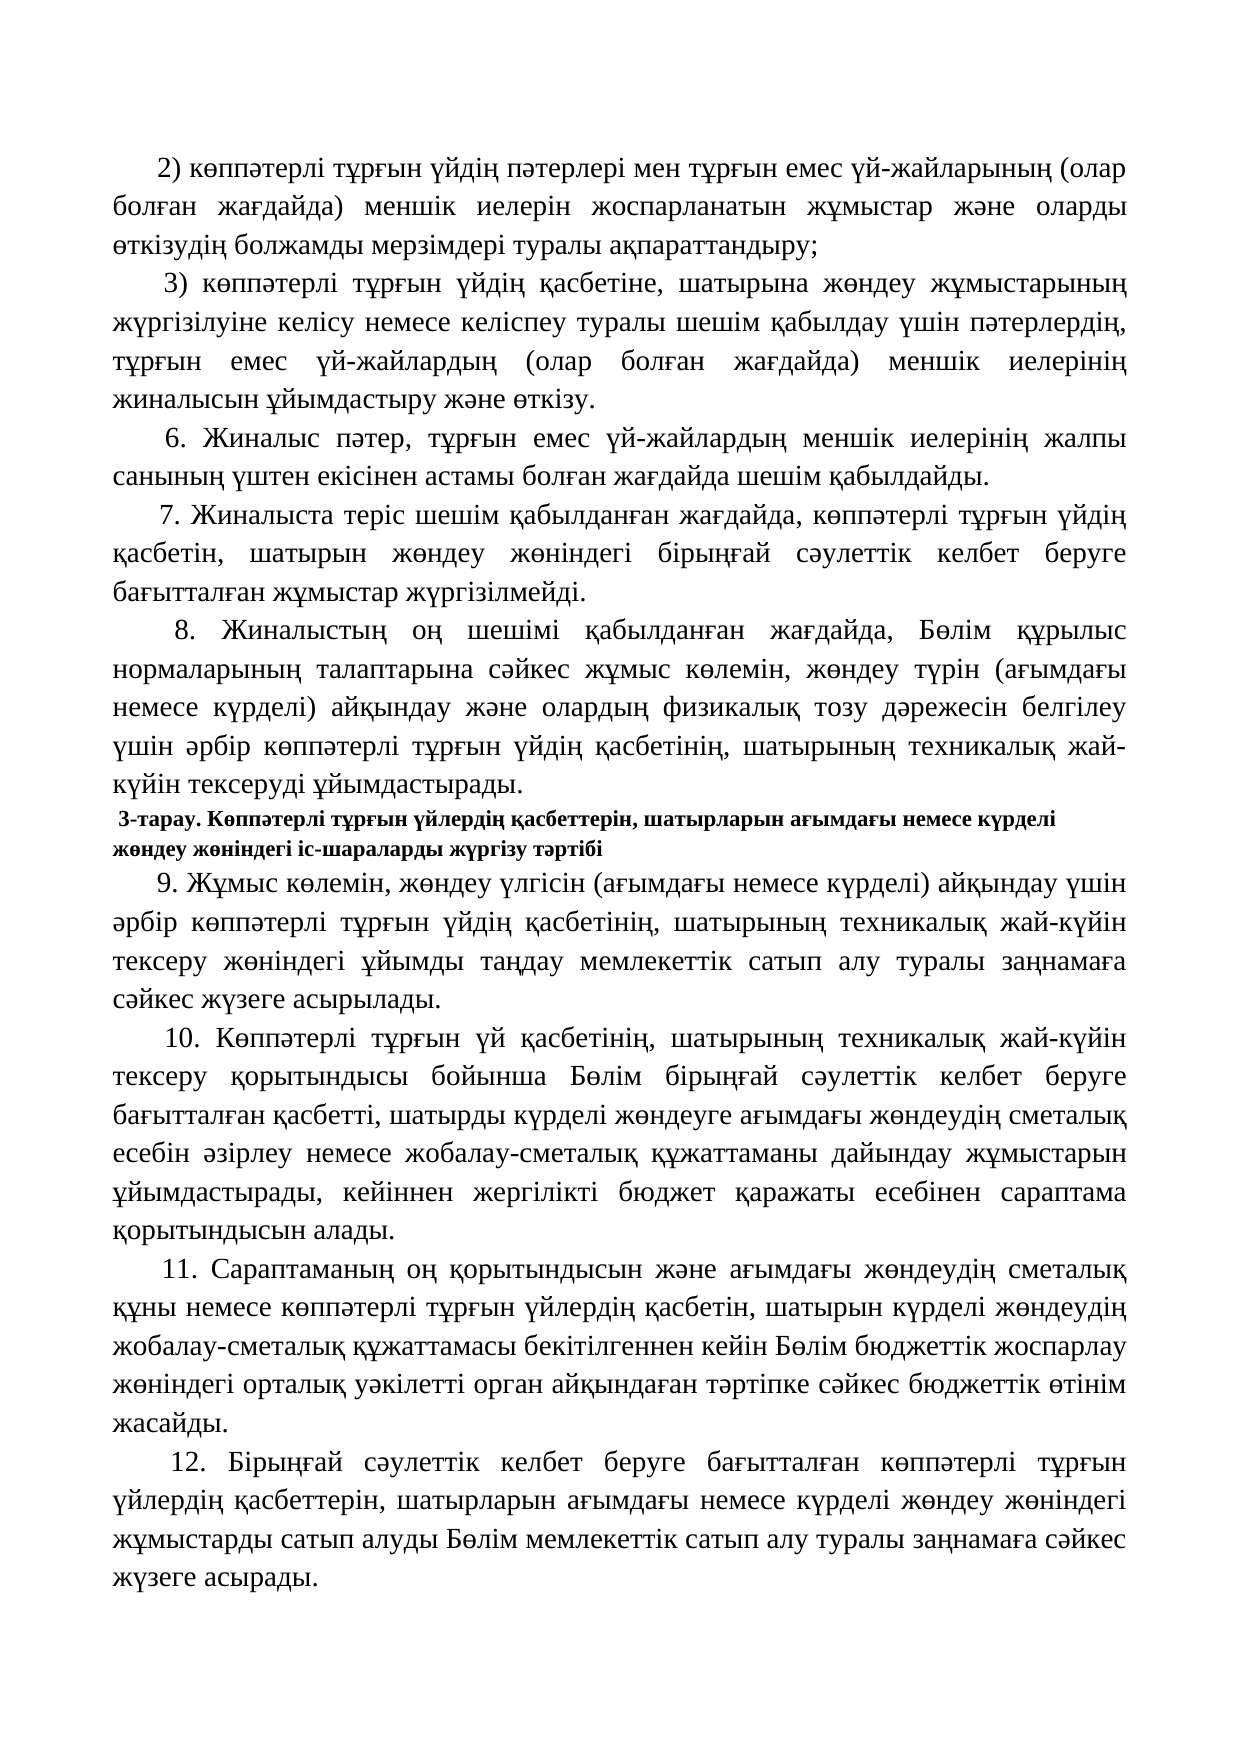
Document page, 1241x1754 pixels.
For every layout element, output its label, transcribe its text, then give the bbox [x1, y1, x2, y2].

text 12. Бірыңғай сәулеттік келбет беруге бағытталған көппәтерлі тұрғын үйлердің қасбеттерін, шатырларын ағымдағы немесе күрделі жөндеу жөніндегі жұмыстарды сатып алуды Бөлім мемлекеттік сатып алу туралы заңнамаға сәйкес жүзеге асырады. [112, 1444, 1128, 1593]
text 9. Жұмыс көлемін, жөндеу үлгісін (ағымдағы немесе күрделі) айқындау үшін әрбір көппәтерлі тұрғын үйдің қасбетінің, шатырының техникалық жай-күйін тексеру жөніндегі ұйымды таңдау мемлекеттік сатып алу туралы заңнамаға сәйкес жүзеге асырылады. [112, 866, 1128, 1015]
text 3-тарау. Көппәтерлі тұрғын үйлердің қасбеттерін, шатырларын ағымдағы немесе күрделі жөндеу жөніндегі іс-шараларды жүргізу тәртібі [112, 805, 1128, 862]
text 3) көппәтерлі тұрғын үйдің қасбетіне, шатырына жөндеу жұмыстарының жүргізілуіне келісу немесе келіспеу туралы шешім қабылдау үшін пәтерлердің, тұрғын емес үй-жайлардың (олар болған жағдайда) меншік иелерінің жиналысын ұйымдастыру және өткізу. [112, 266, 1128, 415]
text 10. Көппәтерлі тұрғын үй қасбетінің, шатырының техникалық жай-күйін тексеру қорытындысы бойынша Бөлім бірыңғай сәулеттік келбет беруге бағытталған қасбетті, шатырды күрделі жөндеуге ағымдағы жөндеудің сметалық есебін әзірлеу немесе жобалау-сметалық құжаттаманы дайындау жұмыстарын ұйымдастырады, кейіннен жергілікті бюджет қаражаты есебінен сараптама қорытындысын алады. [112, 1020, 1128, 1246]
text 11. Сараптаманың оң қорытындысын және ағымдағы жөндеудің сметалық құны немесе көппәтерлі тұрғын үйлердің қасбетін, шатырын күрделі жөндеудің жобалау-сметалық құжаттамасы бекітілгеннен кейін Бөлім бюджеттік жоспарлау жөніндегі орталық уәкілетті орган айқындаған тәртіпке сәйкес бюджеттік өтінім жасайды. [112, 1251, 1128, 1439]
text 6. Жиналыс пәтер, тұрғын емес үй-жайлардың меншік иелерінің жалпы санының үштен екісінен астамы болған жағдайда шешім қабылдайды. [112, 420, 1128, 492]
text 2) көппәтерлі тұрғын үйдің пәтерлері мен тұрғын емес үй-жайларының (олар болған жағдайда) меншік иелерін жоспарланатын жұмыстар және оларды өткізудің болжамды мерзімдері туралы ақпараттандыру; [112, 150, 1128, 261]
text 8. Жиналыстың оң шешімі қабылданған жағдайда, Бөлім құрылыс нормаларының талаптарына сәйкес жұмыс көлемін, жөндеу түрін (ағымдағы немесе күрделі) айқындау және олардың физикалық тозу дәрежесін белгілеу үшін әрбір көппәтерлі тұрғын үйдің қасбетінің, шатырының техникалық жай-күйін тексеруді ұйымдастырады. [112, 612, 1128, 800]
text 7. Жиналыста теріс шешім қабылданған жағдайда, көппәтерлі тұрғын үйдің қасбетін, шатырын жөндеу жөніндегі бірыңғай сәулеттік келбет беруге бағытталған жұмыстар жүргізілмейді. [112, 497, 1128, 607]
